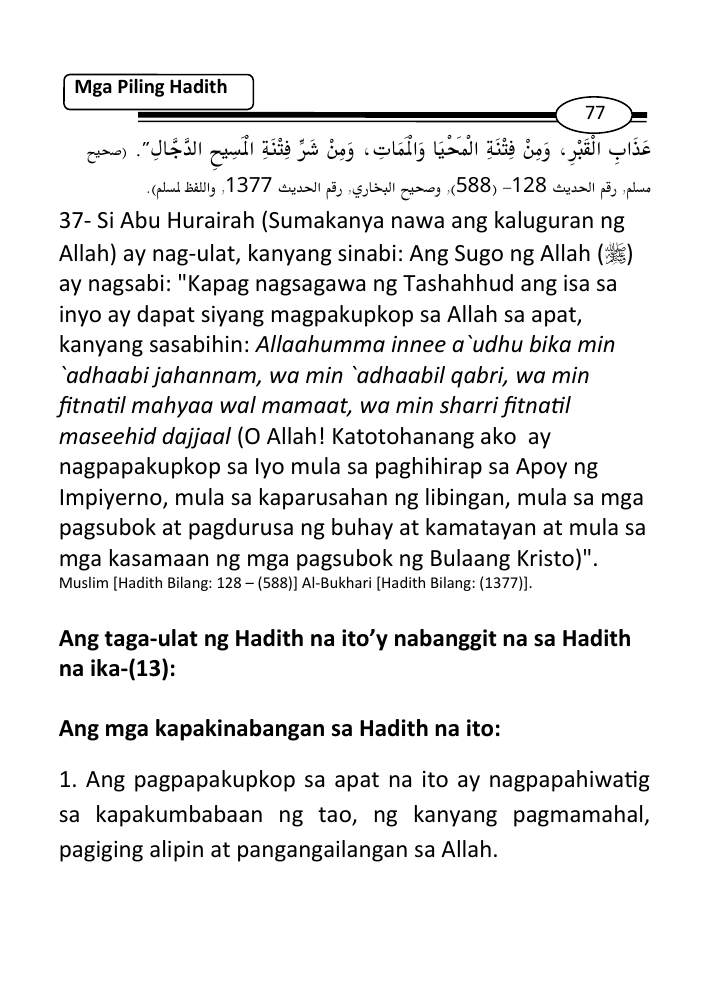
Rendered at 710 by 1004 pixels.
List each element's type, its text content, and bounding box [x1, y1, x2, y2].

text 37- Si Abu Hurairah (Sumakanya nawa ang kaluguran ng Allah) ay nag-ulat, kanyang sinabi: Ang Sugo ng Allah () ay nagsabi: "Kapag nagsagawa ng Tashahhud ang isa sa inyo ay dapat siyang magpakupkop sa Allah sa apat, kanyang sasabihin: Allaahumma innee a`udhu bika min `adhaabi jahannam, wa min `adhaabil qabri, wa min fitnatil mahyaa wal mamaat, wa min sharri fitnatil maseehid dajjaal (O Allah! Katotohanang ako ay nagpapakupkop sa Iyo mula sa paghihirap sa Apoy ng Impiyerno, mula sa kaparusahan ng libingan, mula sa mga pagsubok at pagdurusa ng buhay at kamatayan at mula sa mga kasamaan ng mga pagsubok ng Bulaang Kristo)". [58, 204, 651, 573]
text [58, 127, 651, 204]
text Ang taga-ulat ng Hadith na ito’y nabanggit na sa Hadith na ika-(13): [58, 622, 651, 683]
text Muslim [Hadith Bilang: 128 – (588)] Al-Bukhari [Hadith Bilang: (1377)]. [58, 573, 651, 593]
text 1. Ang pagpapakupkop sa apat na ito ay nagpapahiwatig sa kapakumbabaan ng tao, ng kanyang pagmamahal, pagiging alipin at pangangailangan sa Allah. [58, 764, 651, 864]
text Ang mga kapakinabangan sa Hadith na ito: [58, 712, 651, 743]
